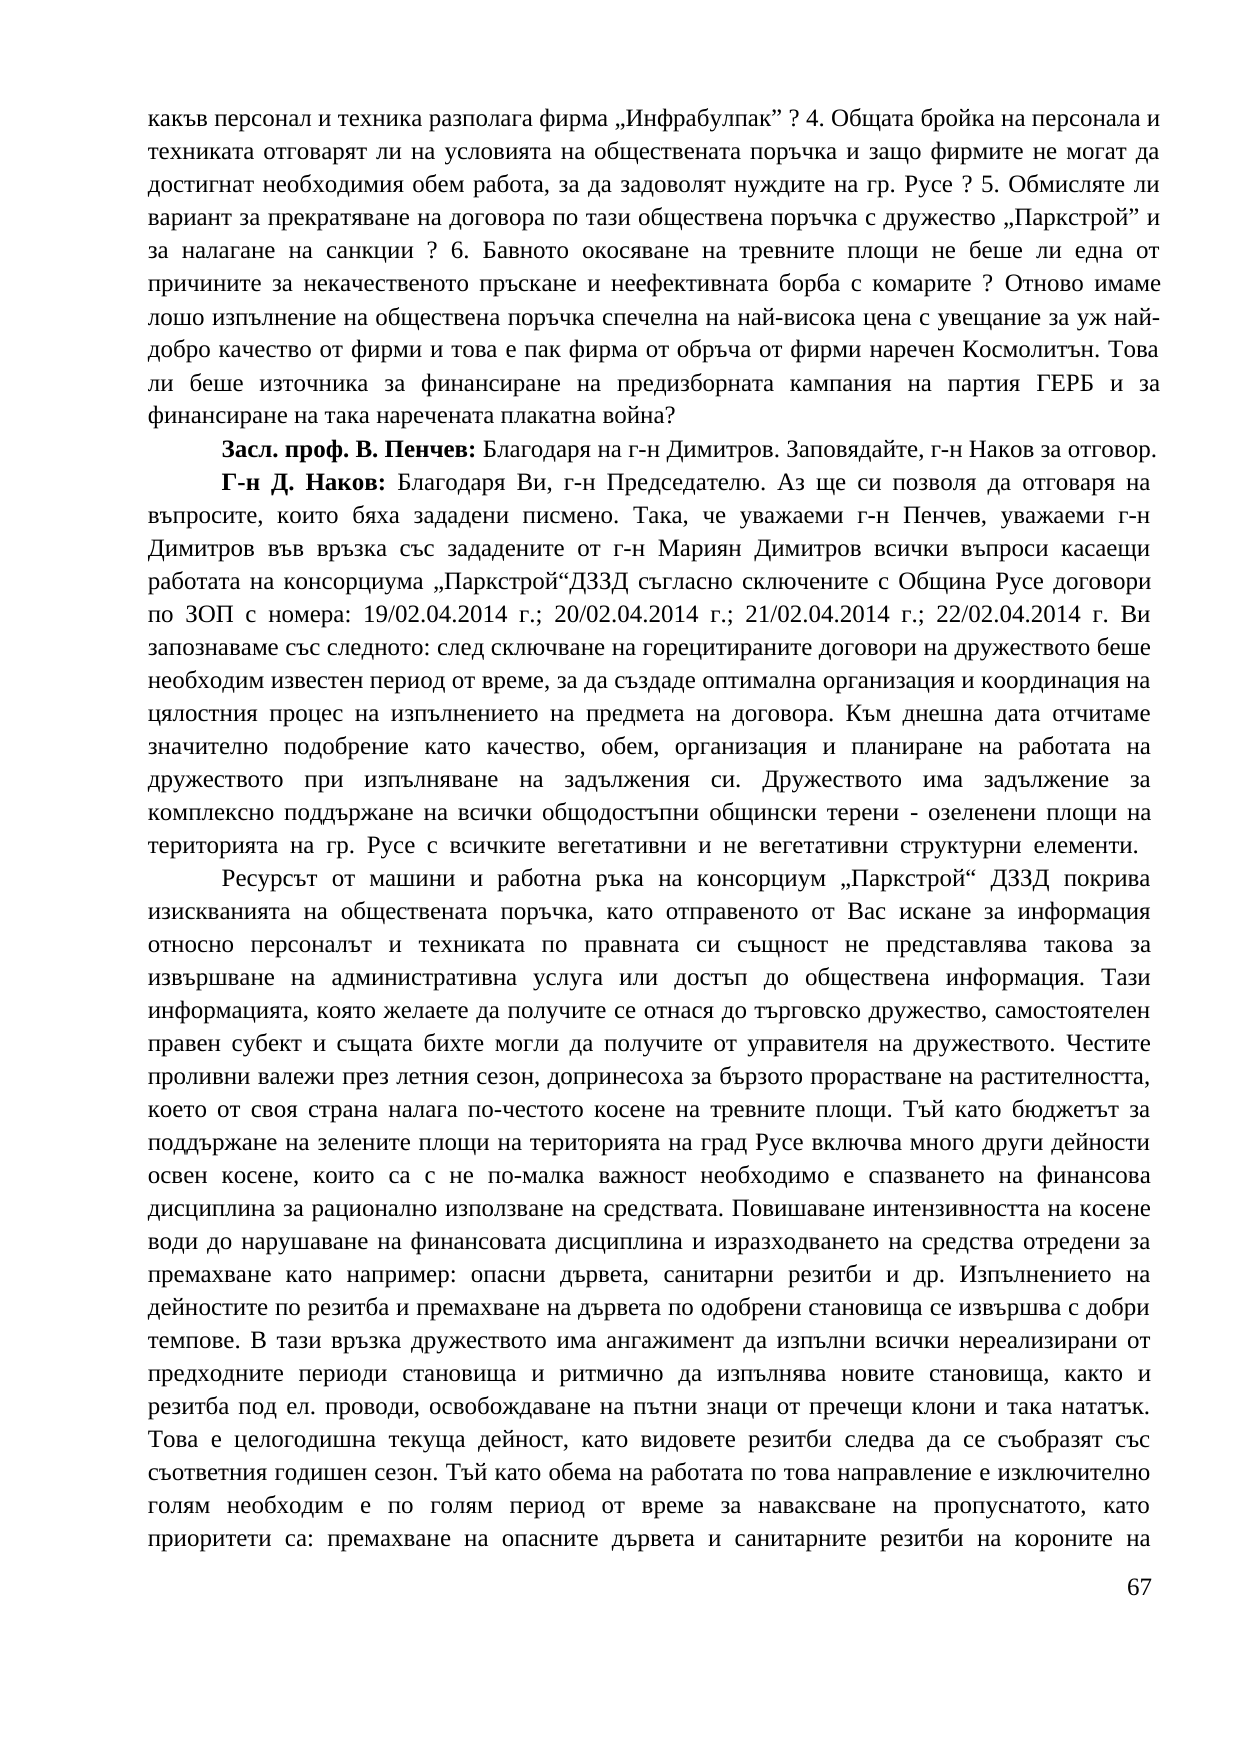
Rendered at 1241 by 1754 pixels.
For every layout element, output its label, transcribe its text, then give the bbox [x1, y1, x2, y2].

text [148, 467, 1152, 1552]
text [148, 103, 1161, 429]
text Засл. проф. В. Пенчев: Благодаря на г-н Димитров. Заповядайте, г-н Наков за отговор. [148, 434, 1161, 462]
